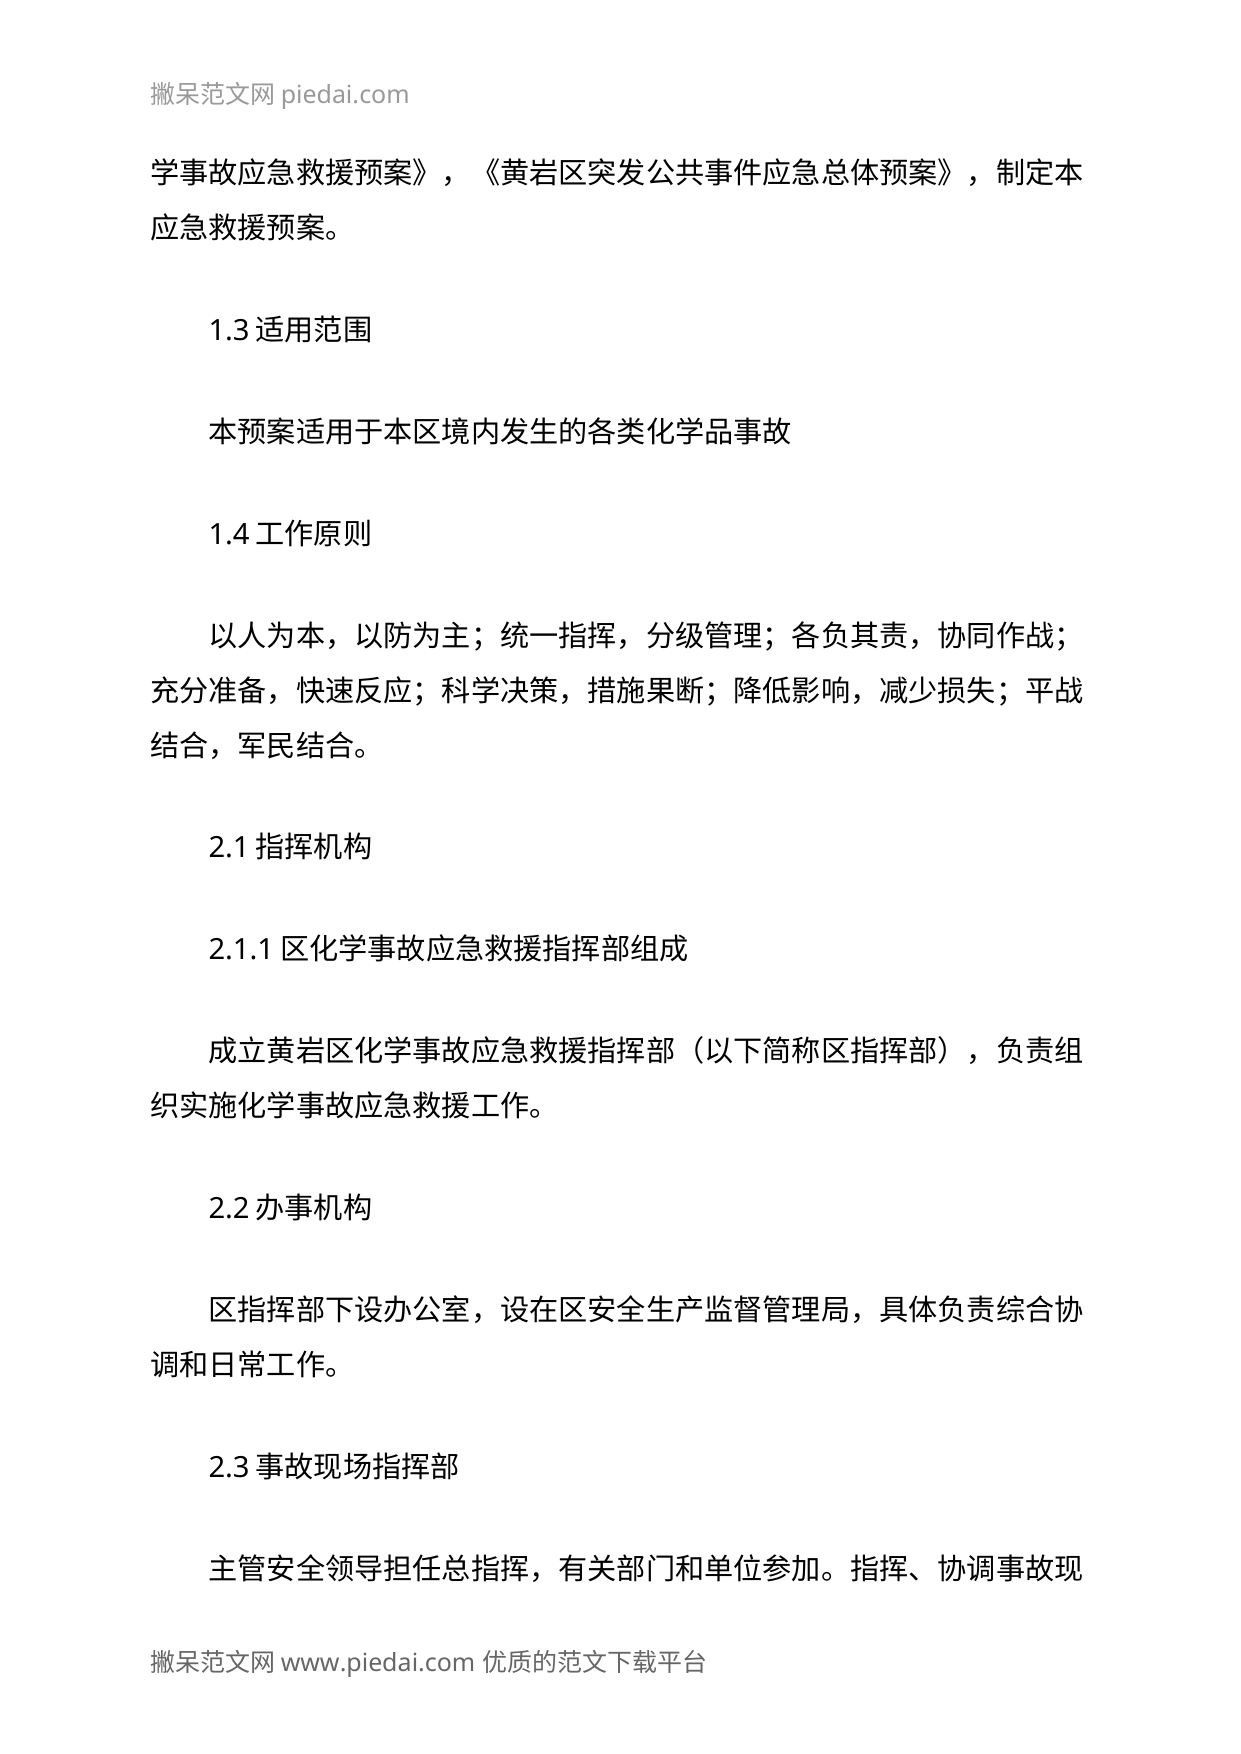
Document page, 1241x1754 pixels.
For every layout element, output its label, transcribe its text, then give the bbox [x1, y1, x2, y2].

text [150, 150, 1090, 247]
text 2.3事故现场指挥部 [150, 1443, 1090, 1486]
text 成立黄岩区化学事故应急救援指挥部（以下简称区指挥部），负责组织实施化学事故应急救援工作。 [150, 1028, 1090, 1125]
text 1.3适用范围 [150, 307, 1090, 349]
text 2.2办事机构 [150, 1184, 1090, 1227]
text 本预案适用于本区境内发生的各类化学品事故 [150, 409, 1090, 451]
text 2.1指挥机构 [150, 824, 1090, 866]
text 以人为本，以防为主；统一指挥，分级管理；各负其责，协同作战；充分准备，快速反应；科学决策，措施果断；降低影响，减少损失；平战结合，军民结合。 [150, 612, 1090, 764]
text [150, 1545, 1090, 1587]
text 1.4工作原则 [150, 510, 1090, 553]
text 区指挥部下设办公室，设在区安全生产监督管理局，具体负责综合协调和日常工作。 [150, 1287, 1090, 1384]
text 2.1.1区化学事故应急救援指挥部组成 [150, 926, 1090, 968]
